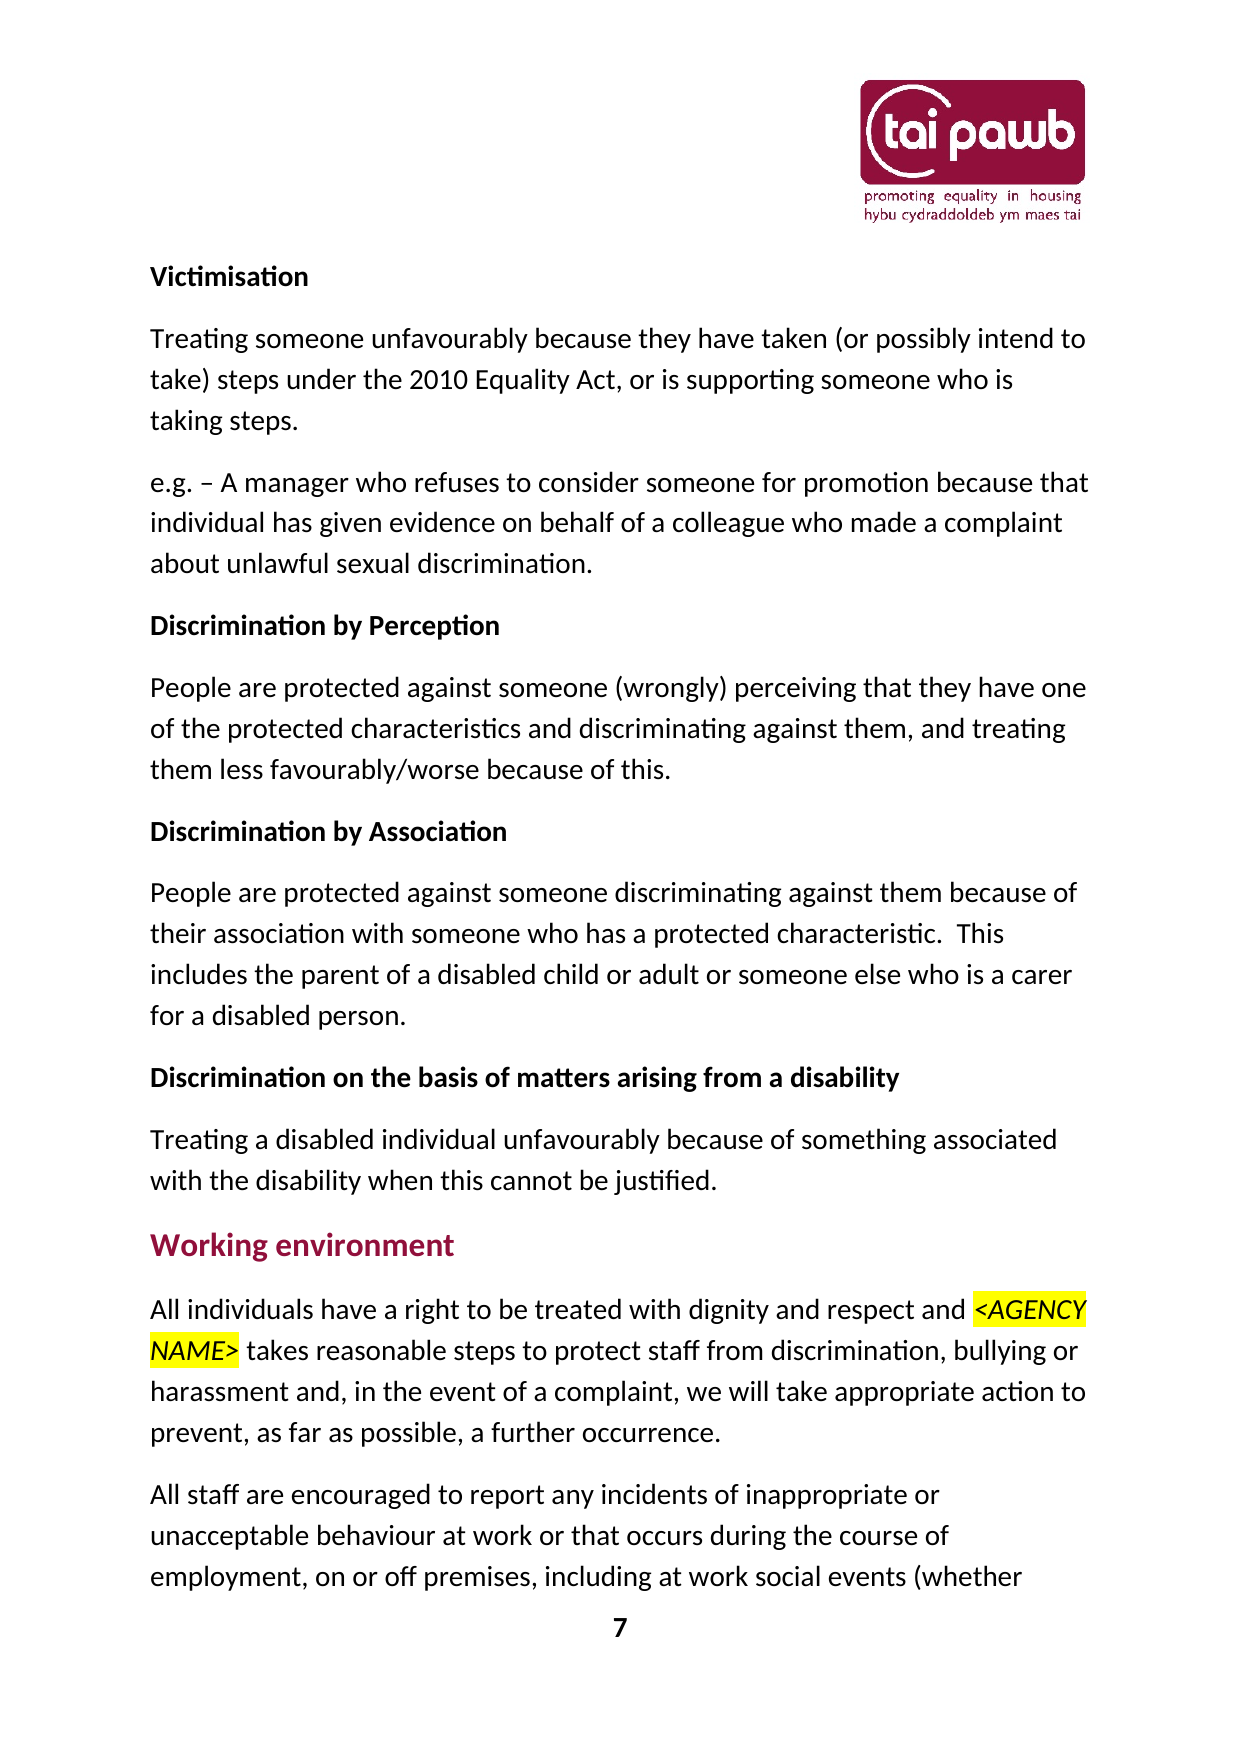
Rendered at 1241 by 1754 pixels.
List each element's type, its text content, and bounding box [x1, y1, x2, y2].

text Treating a disabled individual unfavourably because of something associated with the disability when this cannot be justified. [150, 1121, 1090, 1197]
text People are protected against someone discriminating against them because of their association with someone who has a protected characteristic. This includes the parent of a disabled child or adult or someone else who is a carer for a disabled person. [150, 874, 1090, 1033]
text e.g. – A manager who refuses to consider someone for promotion because that individual has given evidence on behalf of a colleague who made a complaint about unlawful sexual discrimination. [150, 464, 1090, 581]
picture [854, 73, 1091, 223]
text Discrimination on the basis of matters arising from a disability [150, 1059, 1090, 1095]
text Working environment [150, 1223, 1090, 1264]
text People are protected against someone (wrongly) perceiving that they have one of the protected characteristics and discriminating against them, and treating them less favourably/worse because of this. [150, 669, 1090, 787]
text Discrimination by Perception [150, 607, 1090, 643]
text All individuals have a right to be treated with dignity and respect and <AGENCY NAME> takes reasonable steps to protect staff from discrimination, bullying or harassment and, in the event of a complaint, we will take appropriate action to prevent, as far as possible, a further occurrence. [150, 1291, 1090, 1449]
text Victimisation [150, 258, 1090, 294]
text Discrimination by Association [150, 813, 1090, 848]
text Treating someone unfavourably because they have taken (or possibly intend to take) steps under the 2010 Equality Act, or is supporting someone who is taking steps. [150, 320, 1090, 437]
